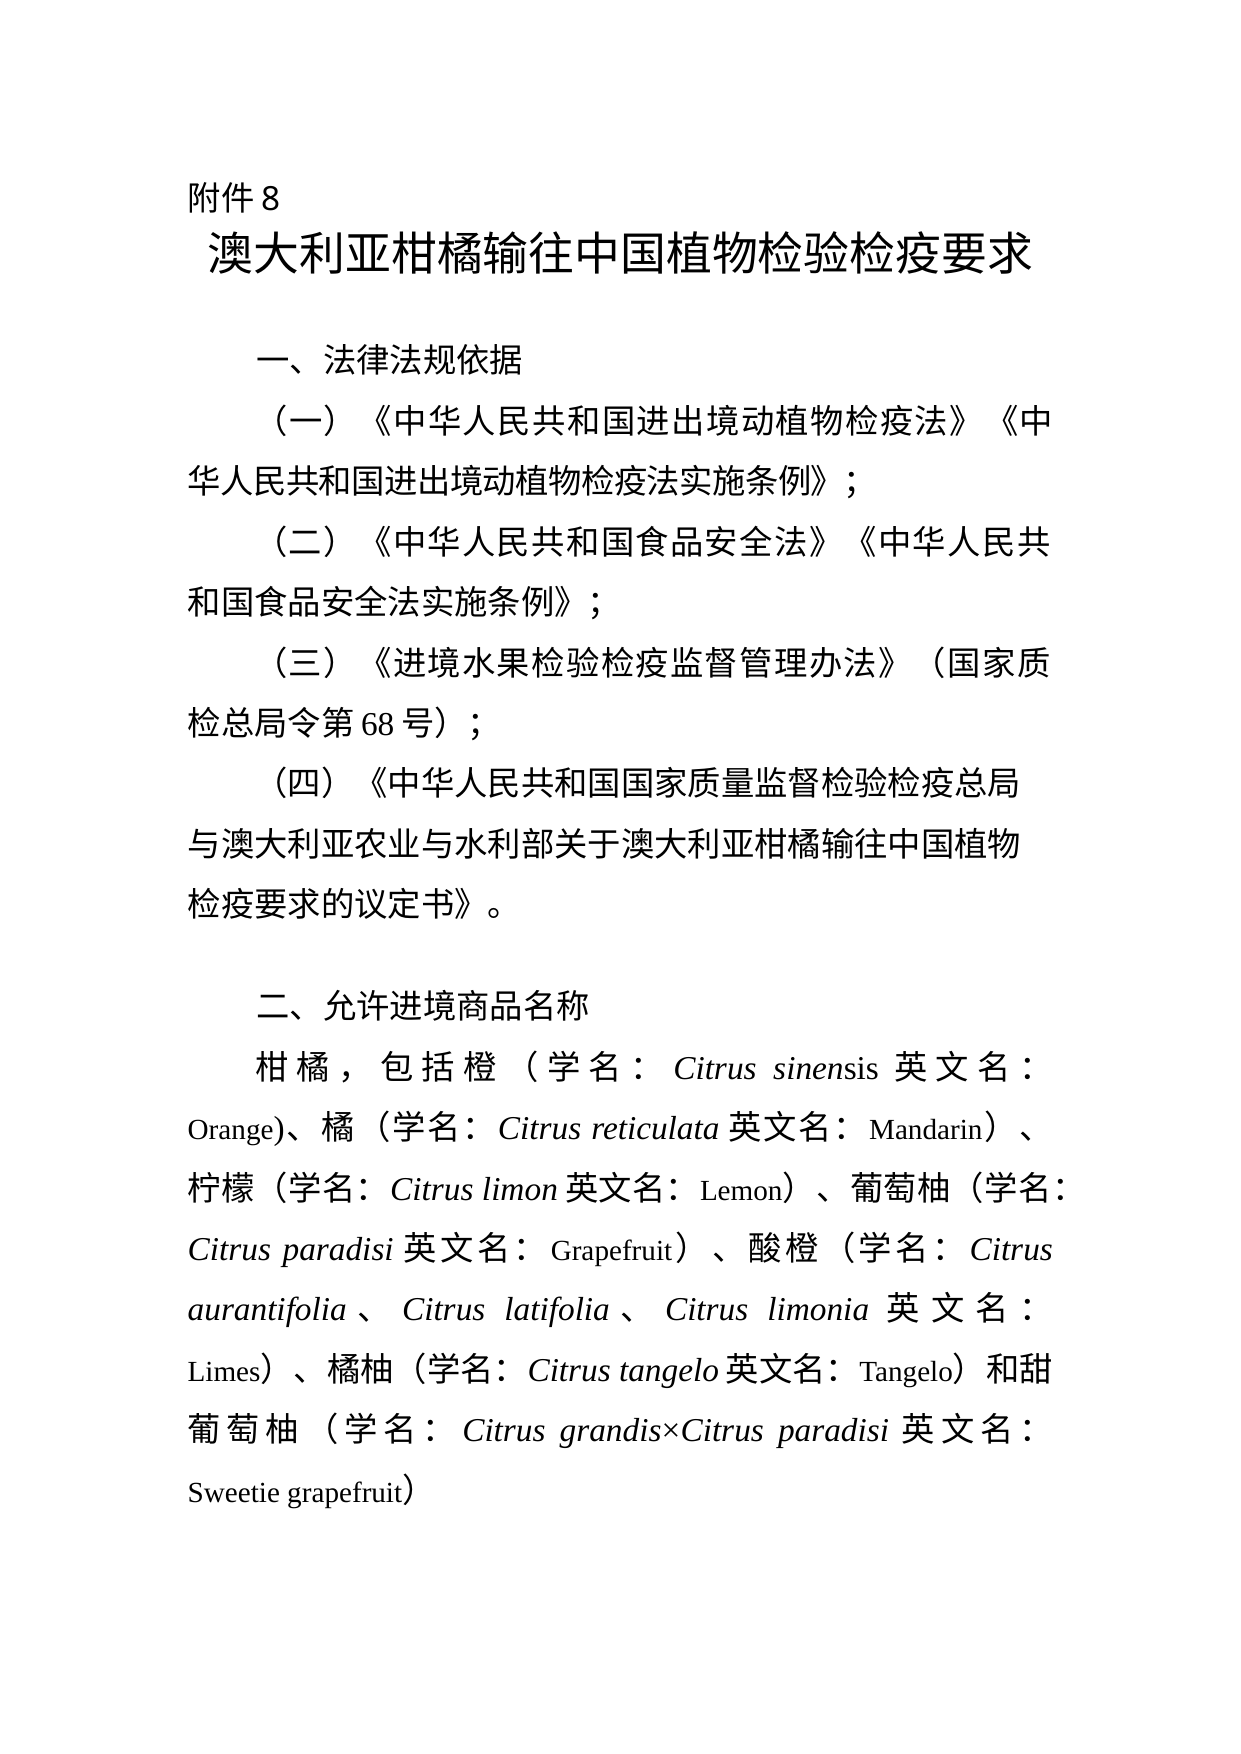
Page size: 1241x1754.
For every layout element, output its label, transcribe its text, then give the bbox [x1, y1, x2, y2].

text （三）《进境水果检验检疫监督管理办法》（国家质检总局令第68号）； [187, 627, 1053, 747]
text 附件8 [187, 162, 1053, 222]
text 一、法律法规依据 [256, 324, 1053, 385]
text （一）《中华人民共和国进出境动植物检疫法》《中华人民共和国进出境动植物检疫法实施条例》； [187, 385, 1053, 506]
text 二、允许进境商品名称 [256, 970, 1053, 1031]
text （二）《中华人民共和国食品安全法》《中华人民共和国食品安全法实施条例》； [187, 506, 1053, 627]
text （四）《中华人民共和国国家质量监督检验检疫总局与澳大利亚农业与水利部关于澳大利亚柑橘输往中国植物检疫要求的议定书》。 [187, 747, 1053, 929]
text 柑橘，包括橙（学名：Citrus sinensis英文名：Orange)、橘（学名：Citrus reticulata英文名：Mandarin）、柠檬（学名：Citrus limon英文名：Lemon）、葡萄柚（学名：Citrus paradisi英文名：Grapefruit）、酸橙（学名：Citrus aurantifolia、Citrus latifolia、Citrus limonia英文名：Limes）、橘柚（学名：Citrus tangelo英文名：Tangelo）和甜葡萄柚（学名：Citrus grandis×Citrus paradisi英文名：Sweetie grapefruit） [187, 1031, 1053, 1514]
text 澳大利亚柑橘输往中国植物检验检疫要求 [187, 222, 1053, 283]
